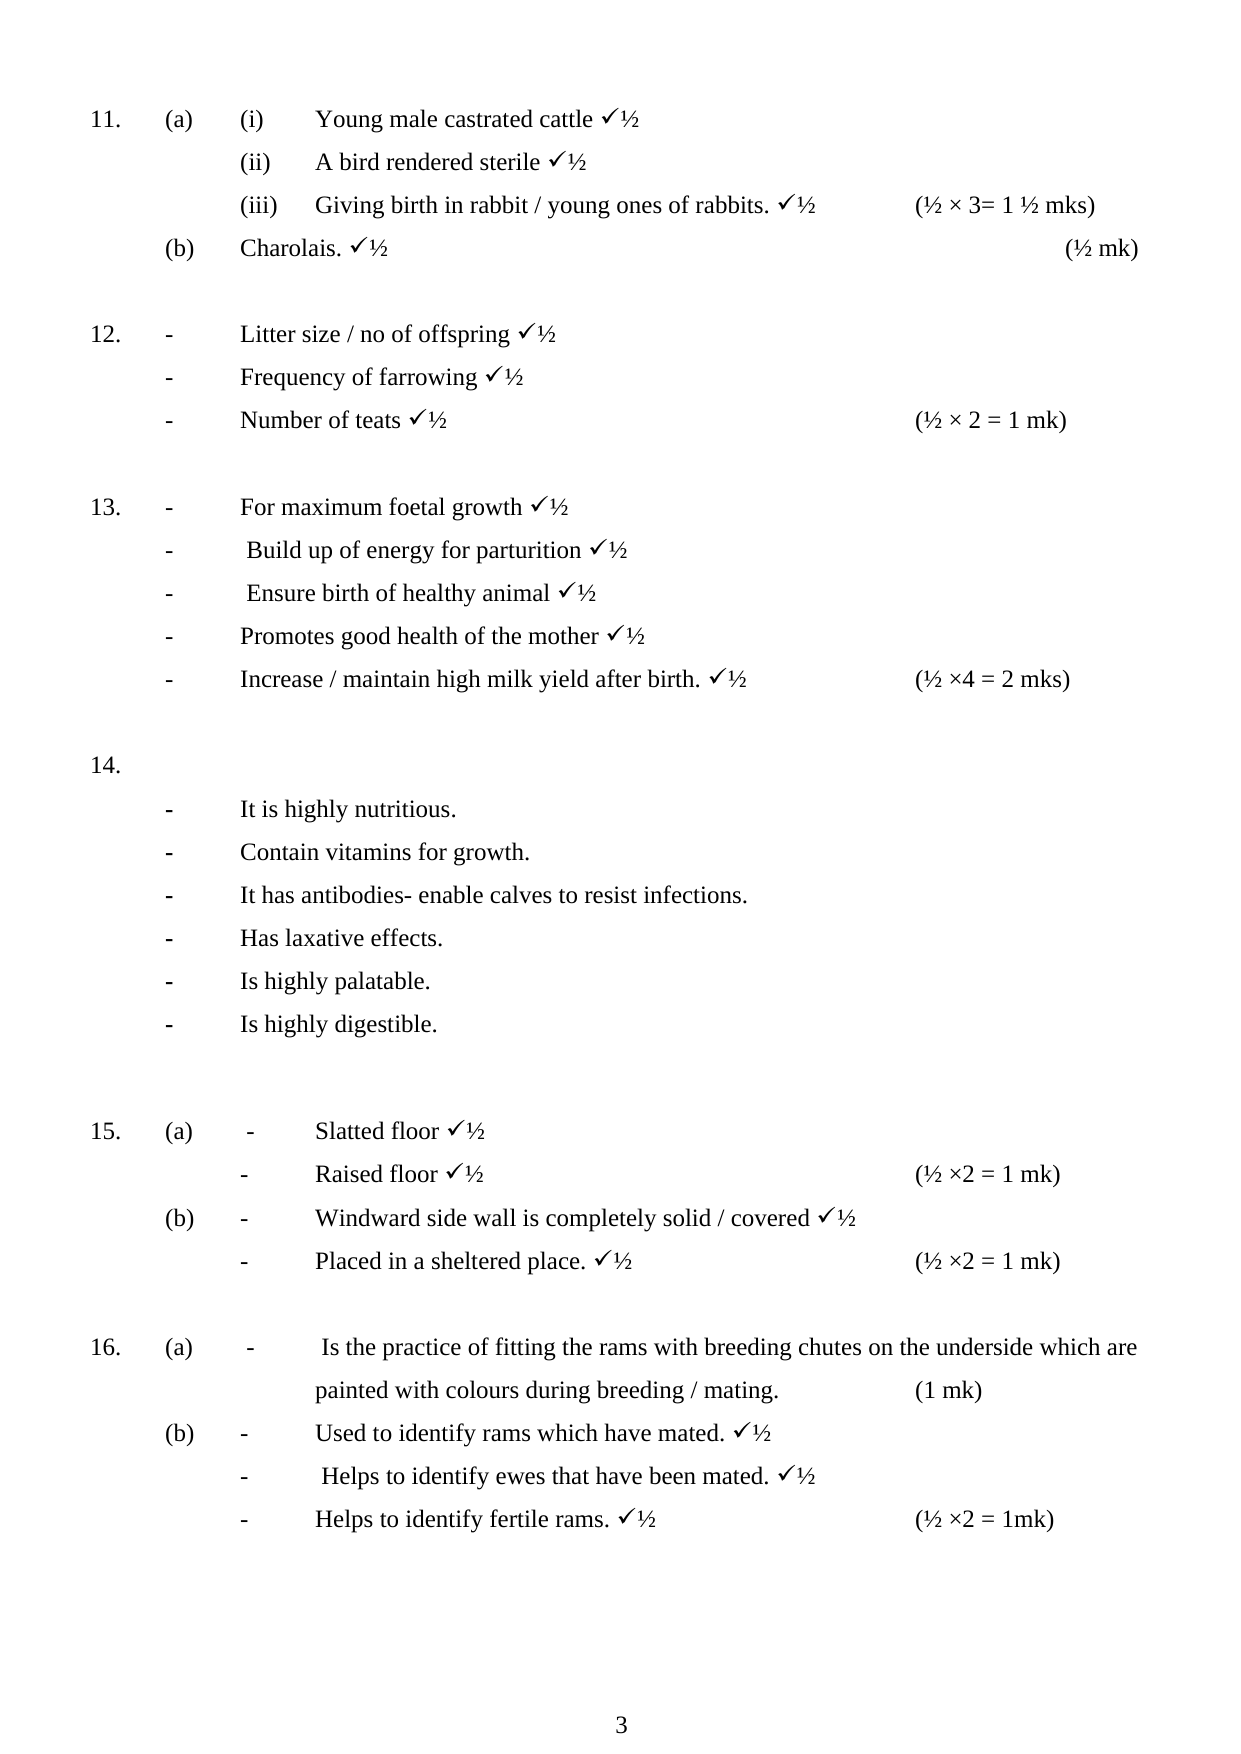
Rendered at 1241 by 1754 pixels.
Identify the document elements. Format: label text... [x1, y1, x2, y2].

text 16. (a) - Is the practice of fitting the rams with breeding chutes on the underside which are [90, 1332, 1150, 1361]
list Is highly digestible. [165, 1009, 1150, 1038]
list It has antibodies- enable calves to resist infections. [165, 880, 1150, 909]
text - Frequency of farrowing ½ [90, 362, 1150, 391]
list It is highly nutritious. [165, 794, 1150, 822]
list Contain vitamins for growth. [165, 837, 1150, 866]
text - Ensure birth of healthy animal ½ [90, 578, 1150, 607]
text - Helps to identify fertile rams. ½ (½ ×2 = 1mk) [165, 1504, 1150, 1533]
text - Placed in a sheltered place. ½ (½ ×2 = 1 mk) [165, 1246, 1150, 1274]
text - Increase / maintain high milk yield after birth. ½ (½ ×4 = 2 mks) [90, 664, 1150, 693]
text - Raised floor ½ (½ ×2 = 1 mk) [165, 1159, 1150, 1188]
text - Number of teats ½ (½ × 2 = 1 mk) [165, 406, 1150, 434]
text (ii) A bird rendered sterile ½ [165, 147, 1150, 176]
text 12. - Litter size / no of offspring ½ [90, 319, 1150, 348]
text (b) - Used to identify rams which have mated. ½ [90, 1418, 1150, 1447]
text 15. (a) - Slatted floor ½ [90, 1116, 1150, 1145]
list Has laxative effects. [165, 923, 1150, 952]
text (b) - Windward side wall is completely solid / covered ½ [90, 1203, 1150, 1231]
text painted with colours during breeding / mating. (1 mk) [240, 1375, 1150, 1404]
text - Promotes good health of the mother ½ [90, 621, 1150, 650]
text 13. - For maximum foetal growth ½ [90, 492, 1150, 521]
list Is highly palatable. [165, 966, 1150, 995]
text 14. [90, 751, 1150, 779]
text 11. (a) (i) Young male castrated cattle ½ [90, 104, 1150, 132]
text - Build up of energy for parturition ½ [90, 535, 1150, 564]
text (iii) Giving birth in rabbit / young ones of rabbits. ½ (½ × 3= 1 ½ mks) [165, 190, 1150, 219]
text - Helps to identify ewes that have been mated. ½ [165, 1461, 1150, 1490]
text (b) Charolais. ½ (½ mk) [90, 233, 1150, 262]
